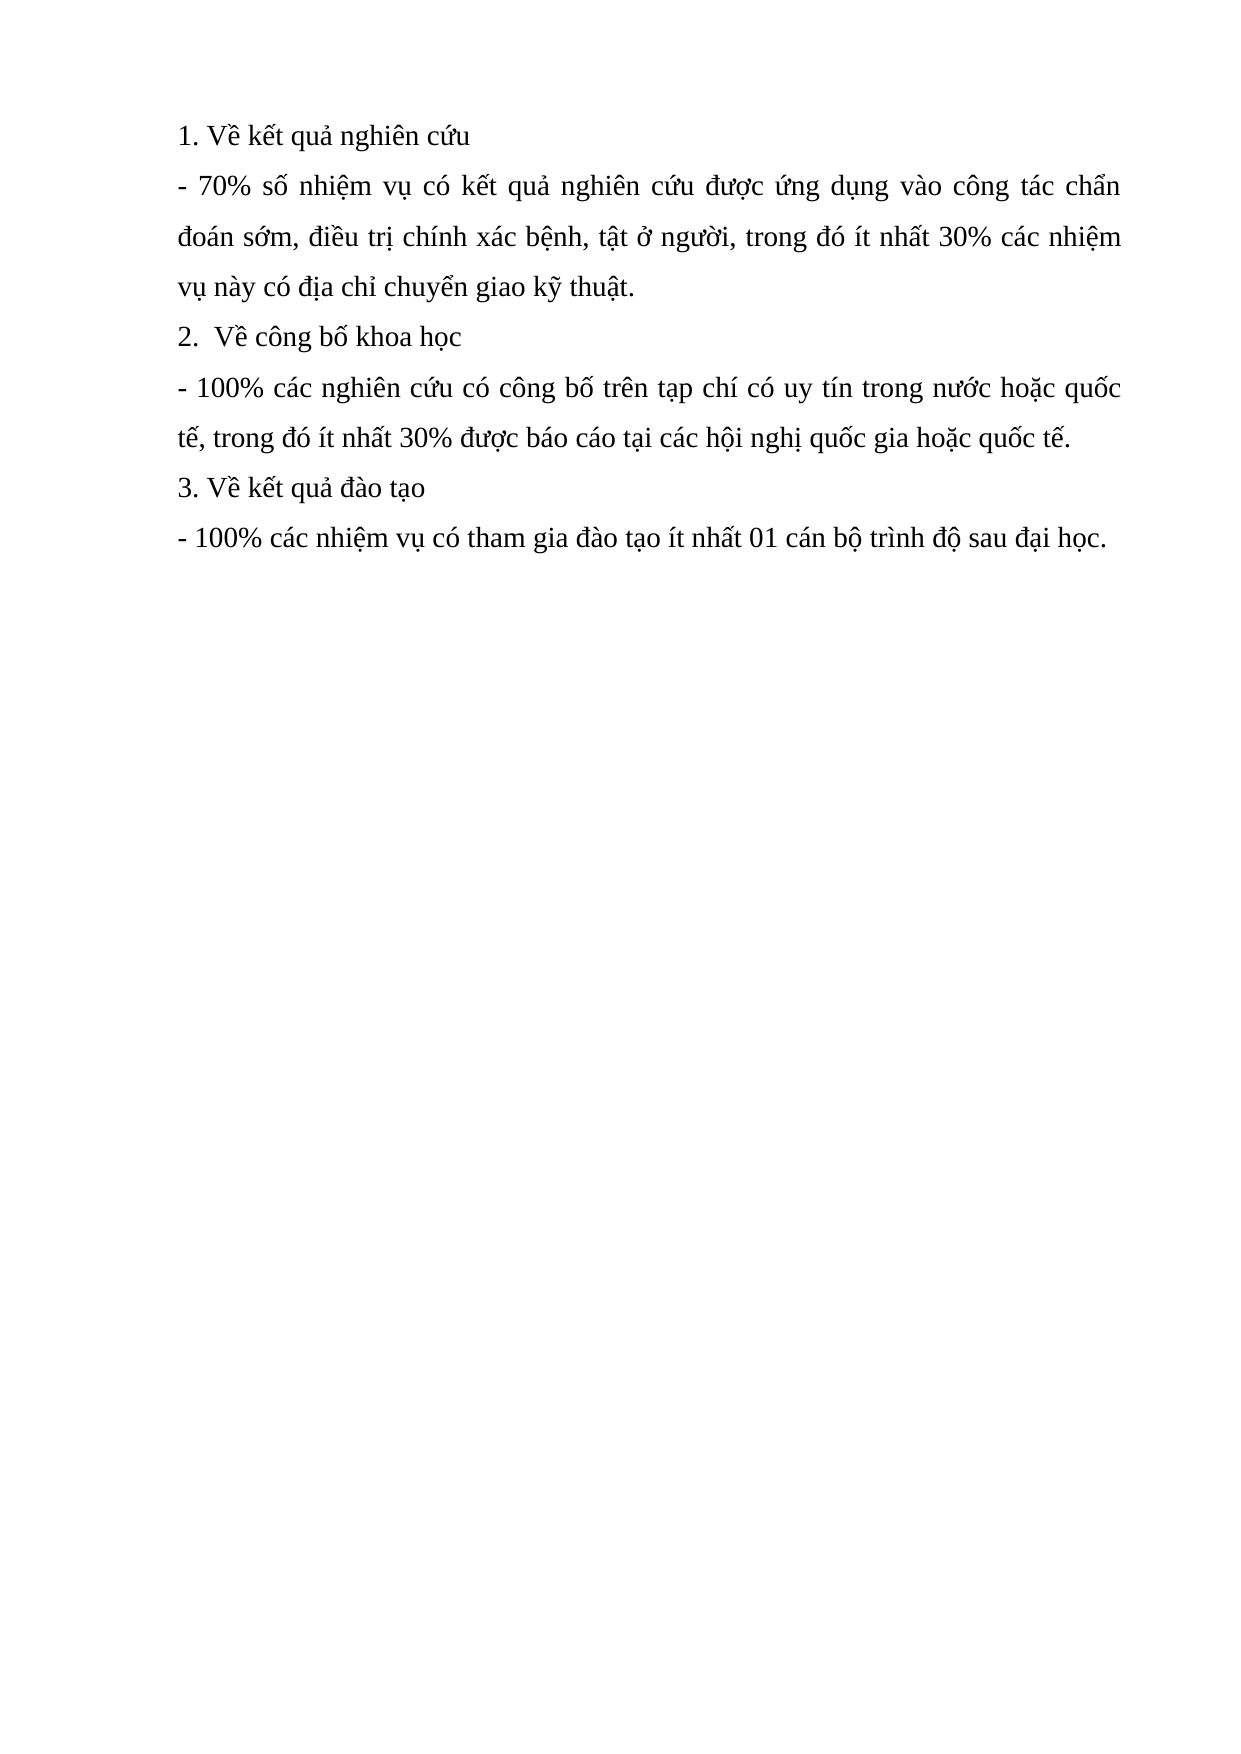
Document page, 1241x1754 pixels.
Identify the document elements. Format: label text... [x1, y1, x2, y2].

text 1. Về kết quả nghiên cứu [177, 118, 1122, 152]
text 3. Về kết quả đào tạo [177, 470, 1122, 504]
text - 70% số nhiệm vụ có kết quả nghiên cứu được ứng dụng vào công tác chẩn đoán sớm, điều trị chính xác bệnh, tật ở người, trong đó ít nhất 30% các nhiệm vụ này có địa chỉ chuyển giao kỹ thuật. [177, 168, 1122, 303]
text - 100% các nghiên cứu có công bố trên tạp chí có uy tín trong nước hoặc quốc tế, trong đó ít nhất 30% được báo cáo tại các hội nghị quốc gia hoặc quốc tế. [177, 370, 1122, 453]
text - 100% các nhiệm vụ có tham gia đào tạo ít nhất 01 cán bộ trình độ sau đại học. [177, 521, 1122, 554]
text 2. Về công bố khoa học [177, 319, 1122, 353]
